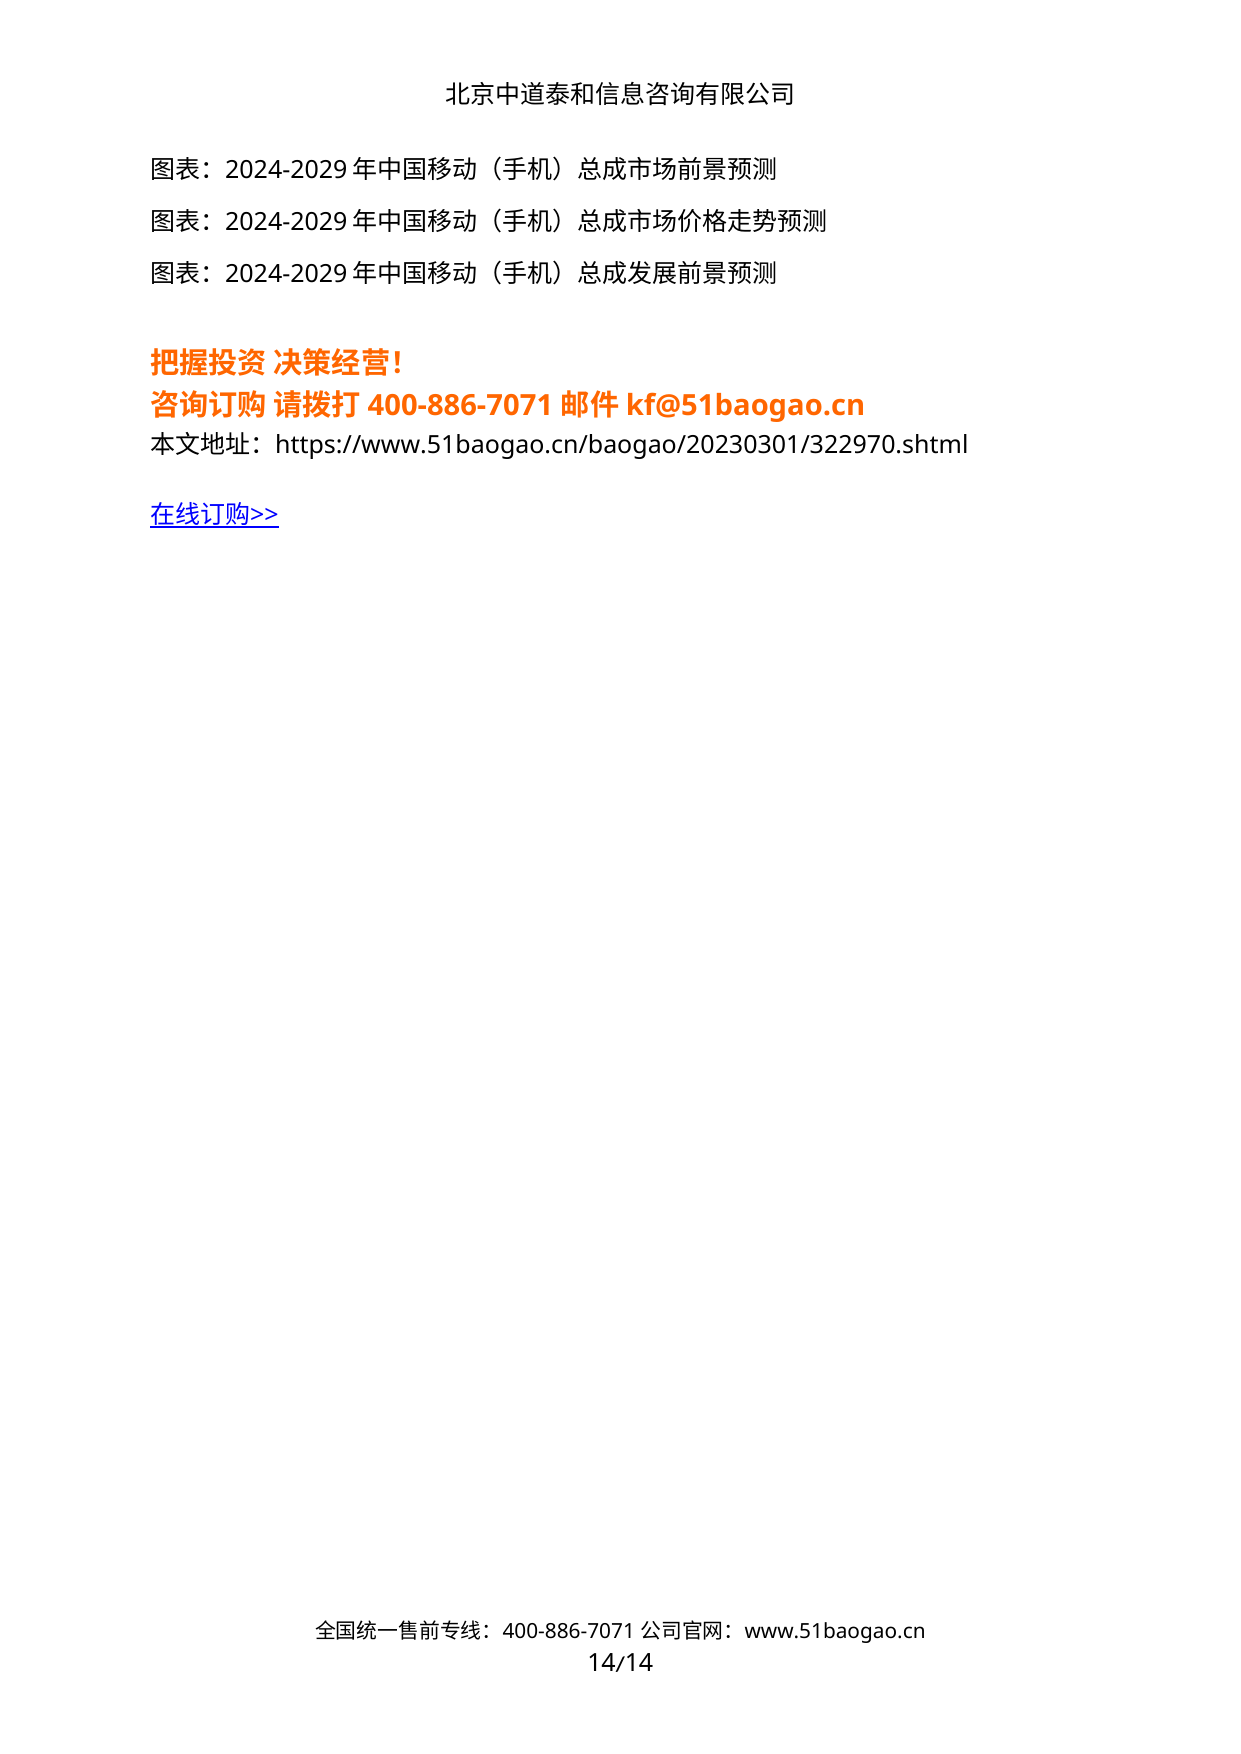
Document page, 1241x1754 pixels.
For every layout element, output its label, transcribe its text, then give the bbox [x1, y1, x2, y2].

text 把握投资 决策经营！咨询订购 请拨打 400-886-7071 邮件 kf@51baogao.cn本文地址：https://www.51baogao.cn/baogao/20230301/322970.shtml [150, 306, 1090, 461]
text 图表：2024-2029年中国移动（手机）总成市场价格走势预测 [150, 202, 1090, 238]
text 在线订购>> [150, 461, 1090, 531]
text 图表：2024-2029年中国移动（手机）总成市场前景预测 [150, 150, 1090, 186]
text 图表：2024-2029年中国移动（手机）总成发展前景预测 [150, 254, 1090, 290]
